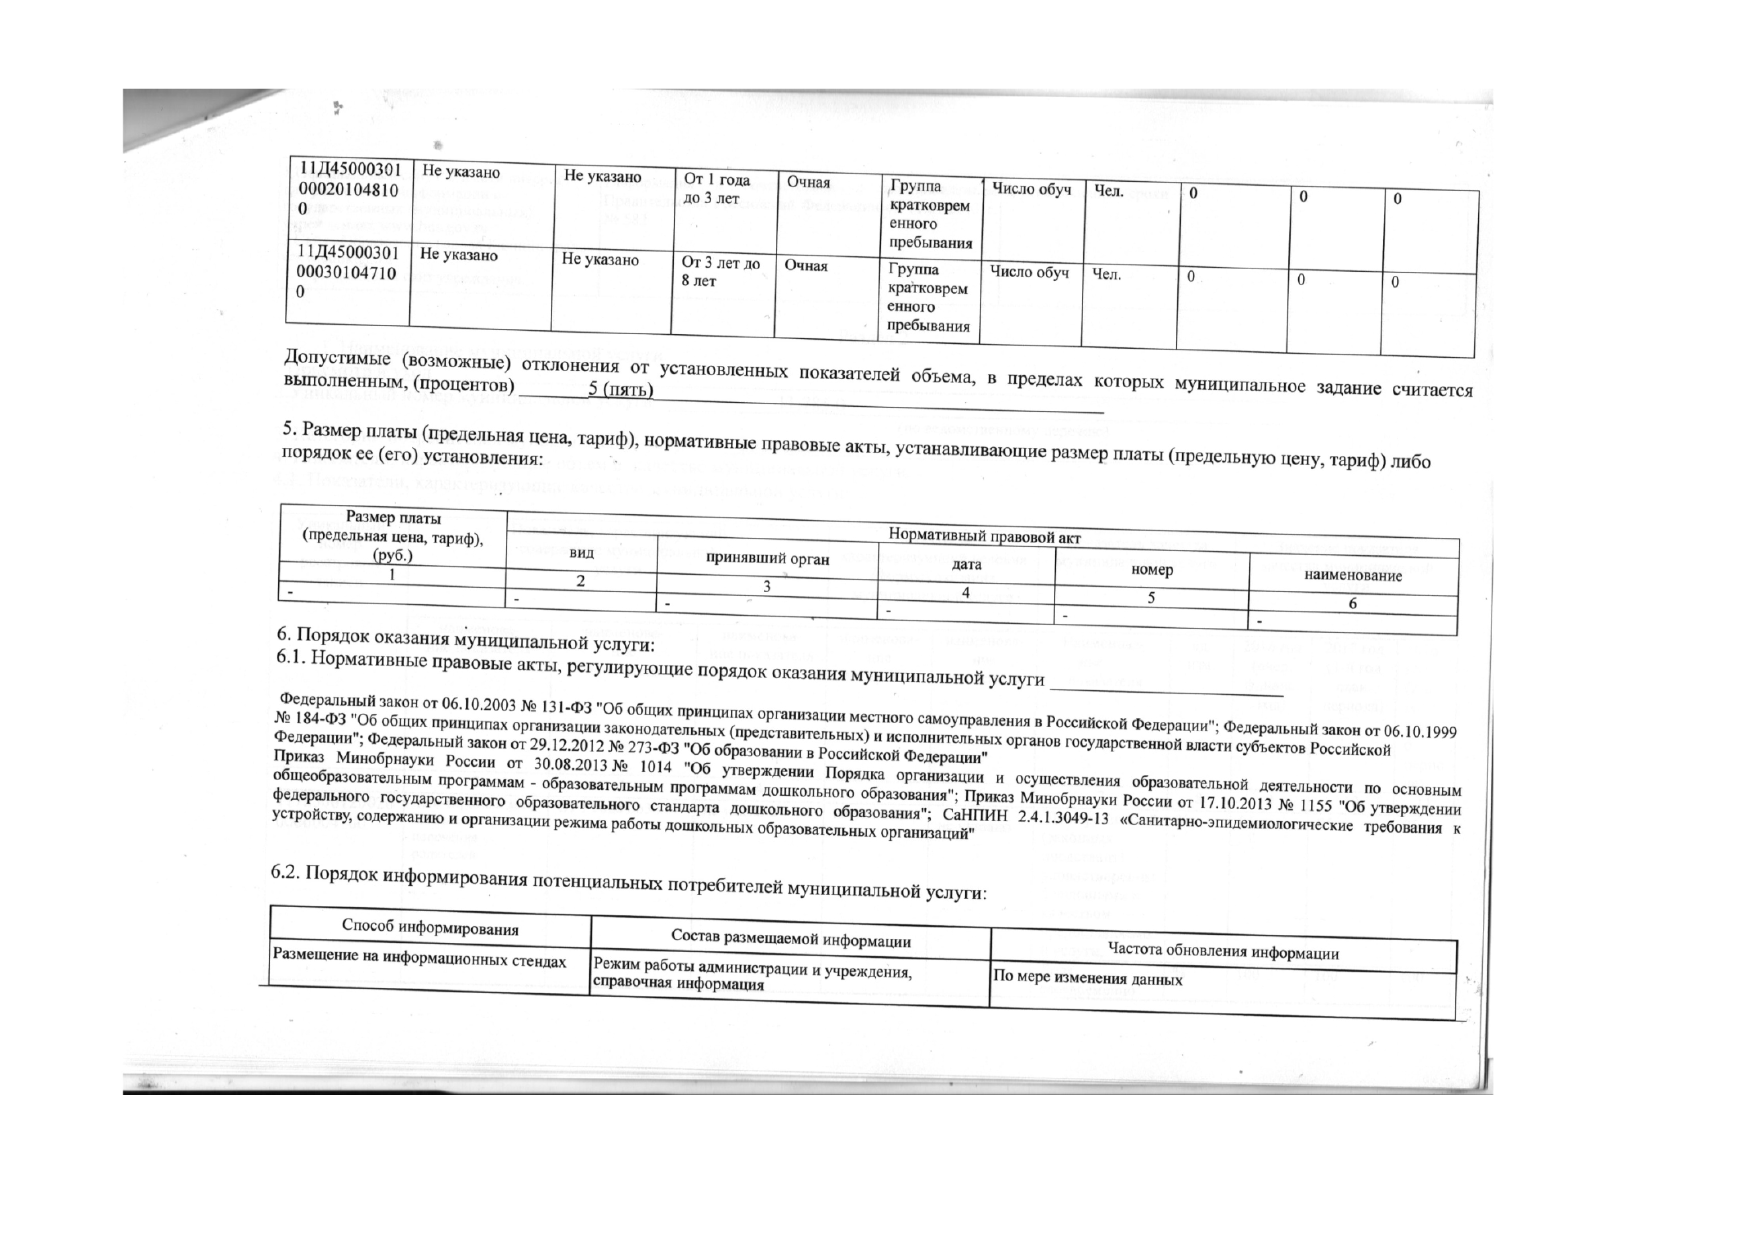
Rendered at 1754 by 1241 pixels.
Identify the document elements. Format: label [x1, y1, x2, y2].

picture [120, 90, 1498, 1093]
